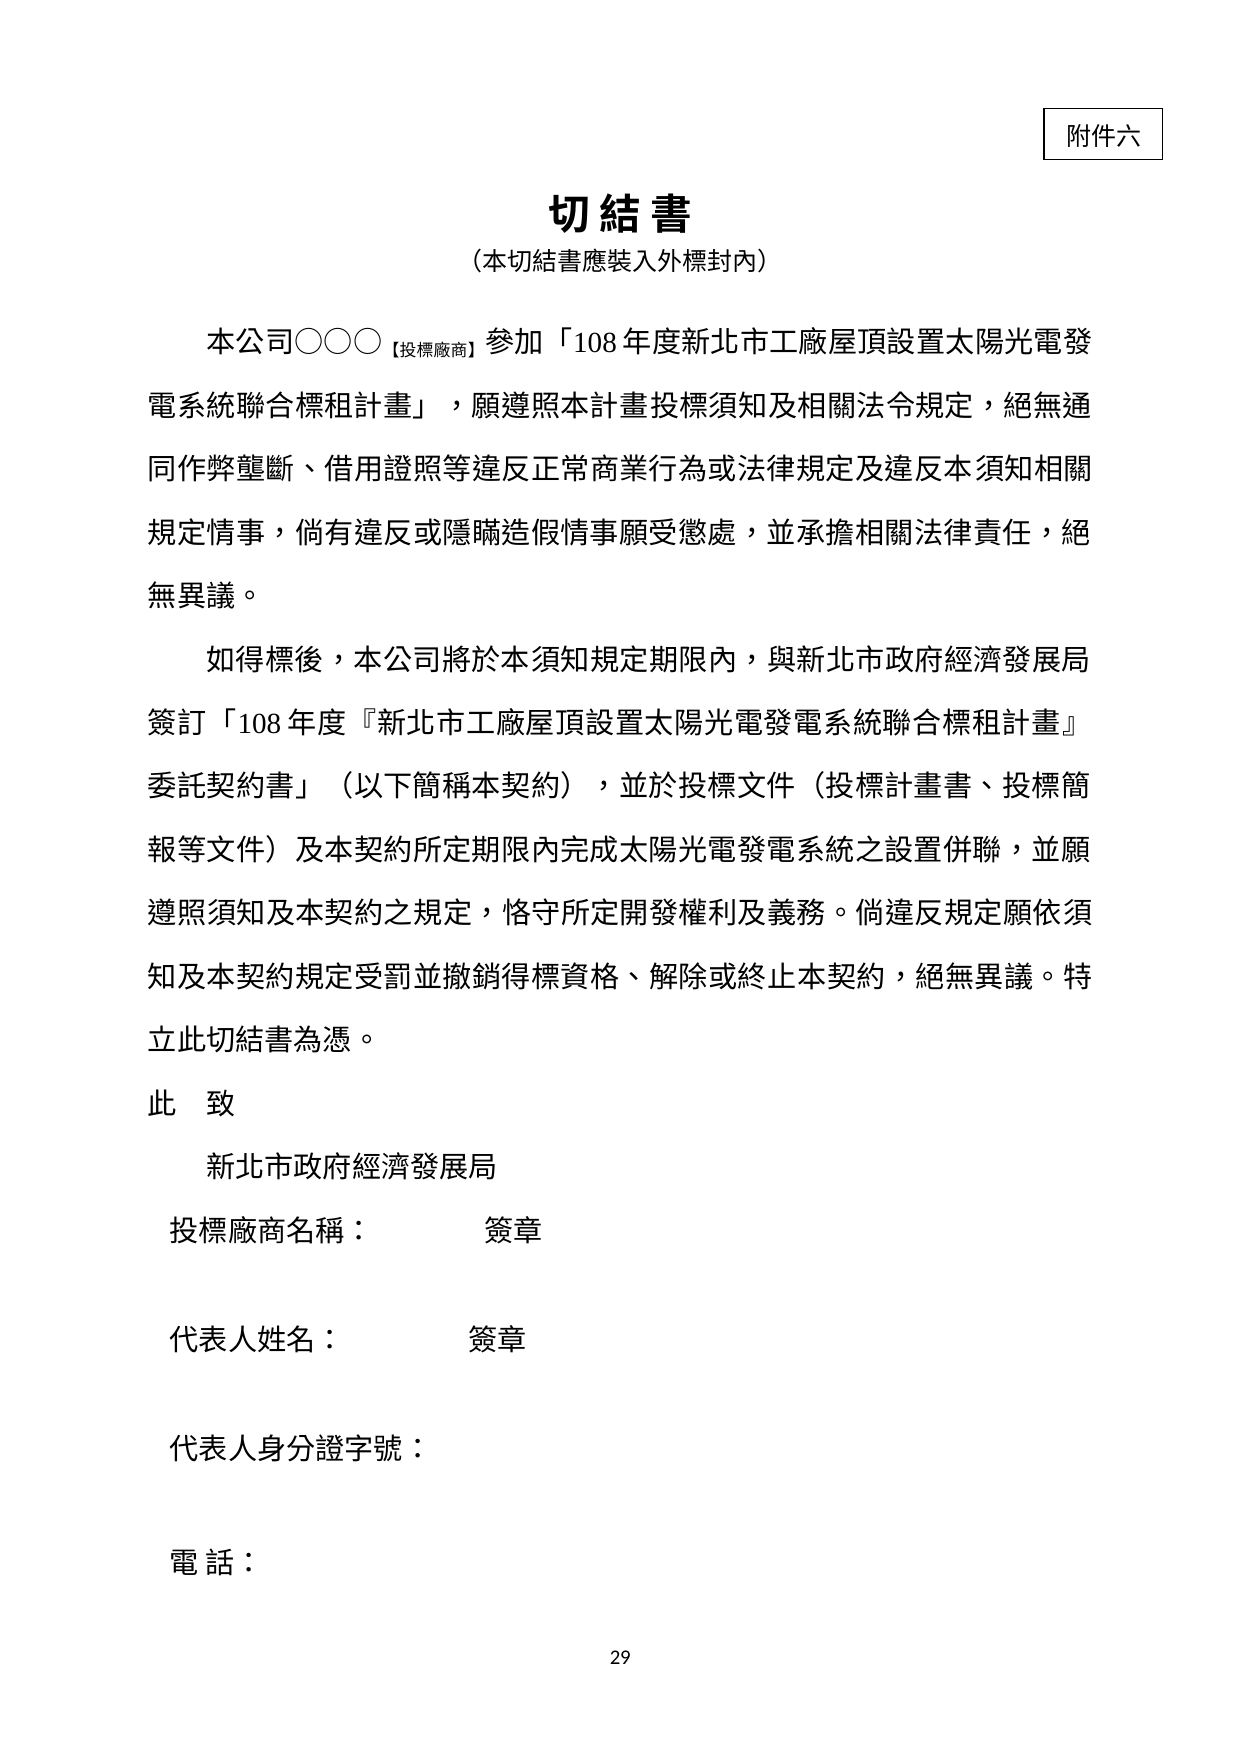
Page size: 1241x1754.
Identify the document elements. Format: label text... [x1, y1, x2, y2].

text （本切結書應裝入外標封內） [148, 241, 1092, 278]
text 新北市政府經濟發展局 [148, 1144, 1092, 1186]
text 切 結 書 [148, 181, 1092, 241]
text 此 致 [148, 1080, 1092, 1122]
text 本公司○○○【投標廠商】參加「108年度新北市工廠屋頂設置太陽光電發電系統聯合標租計畫」，願遵照本計畫投標須知及相關法令規定，絕無通同作弊壟斷、借用證照等違反正常商業行為或法律規定及違反本須知相關規定情事，倘有違反或隱瞞造假情事願受懲處，並承擔相關法律責任，絕無異議。 [148, 319, 1092, 615]
text 投標廠商名稱： 簽章 [148, 1207, 1092, 1249]
text 電 話： [148, 1539, 1092, 1581]
text 代表人身分證字號： [148, 1425, 1092, 1468]
text 代表人姓名： 簽章 [148, 1316, 1092, 1358]
text 如得標後，本公司將於本須知規定期限內，與新北市政府經濟發展局簽訂「108年度『新北市工廠屋頂設置太陽光電發電系統聯合標租計畫』委託契約書」（以下簡稱本契約），並於投標文件（投標計畫書、投標簡報等文件）及本契約所定期限內完成太陽光電發電系統之設置併聯，並願遵照須知及本契約之規定，恪守所定開發權利及義務。倘違反規定願依須知及本契約規定受罰並撤銷得標資格、解除或終止本契約，絕無異議。特立此切結書為憑。 [148, 636, 1092, 1059]
